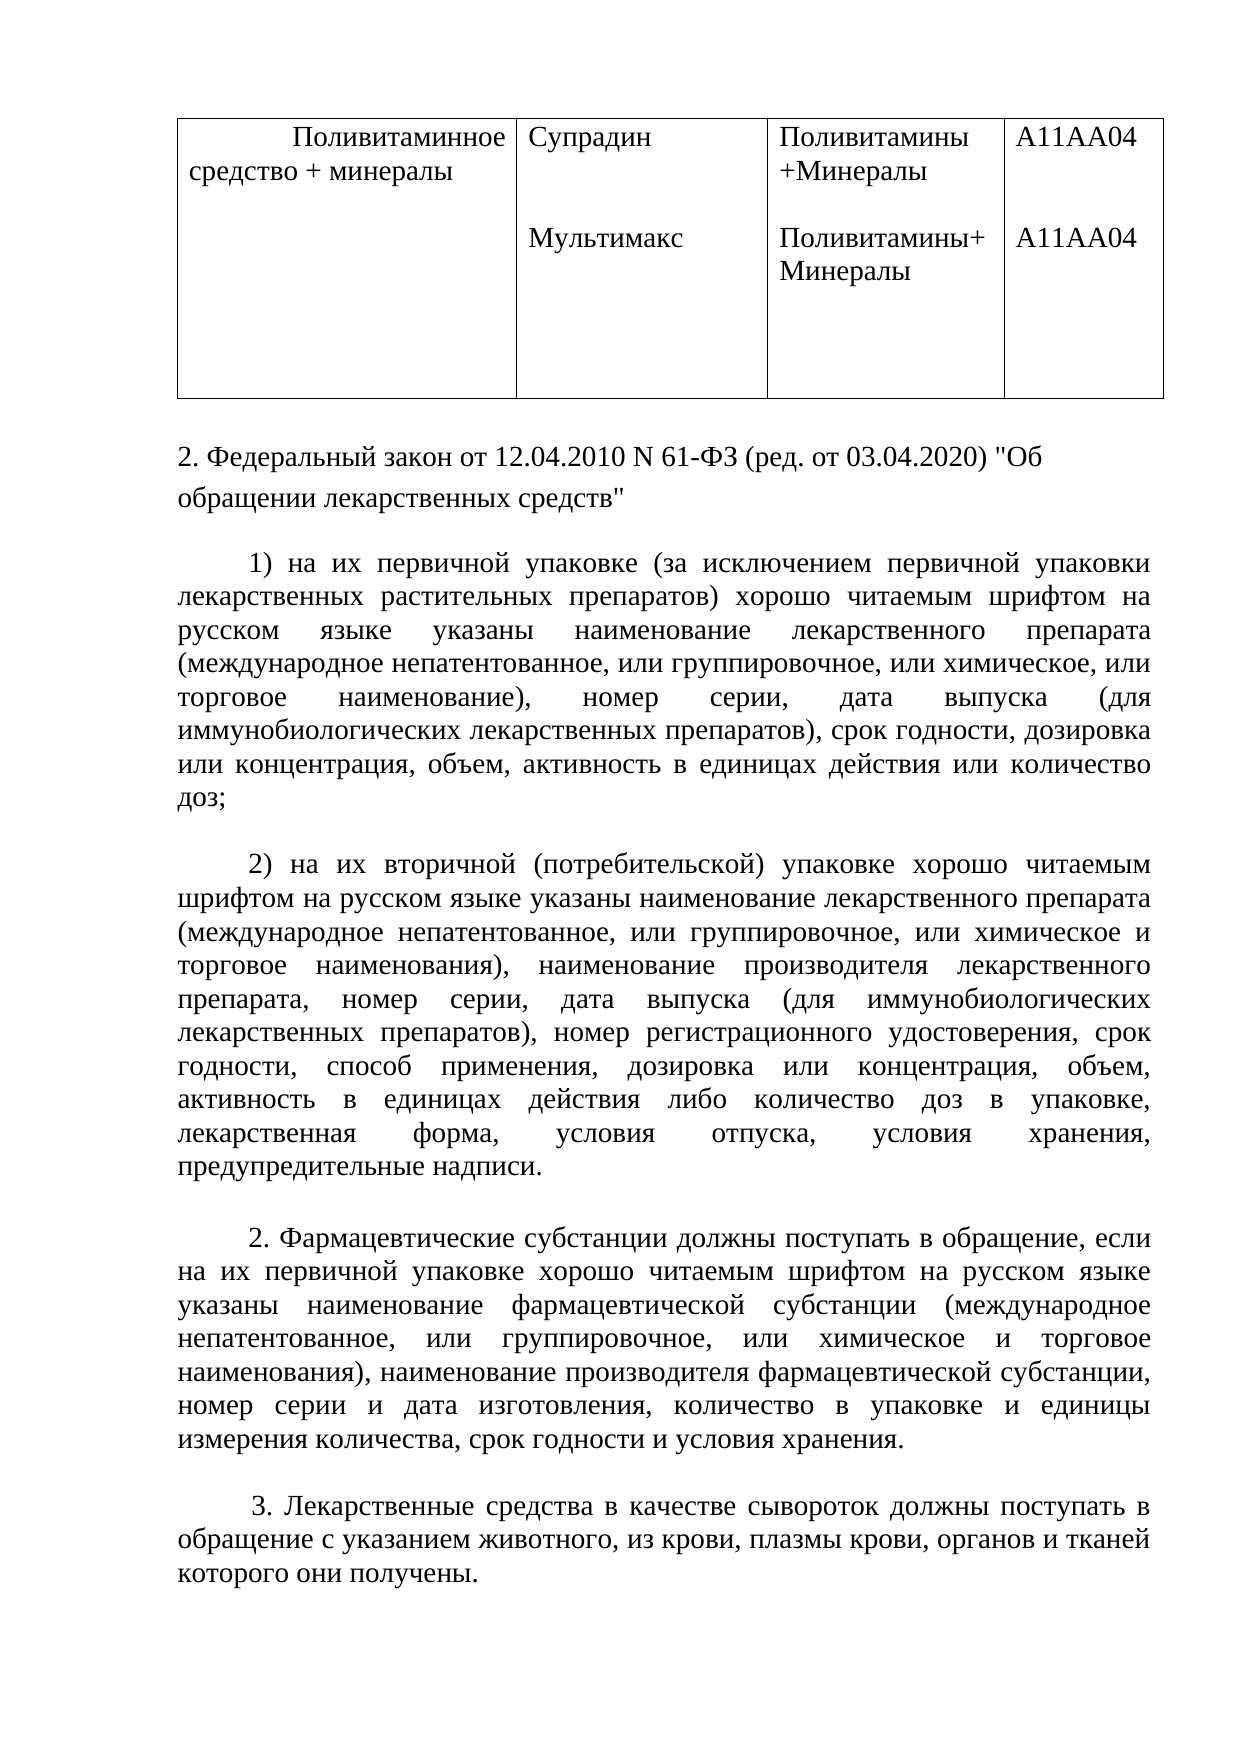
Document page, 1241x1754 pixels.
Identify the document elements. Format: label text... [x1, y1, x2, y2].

table_cell A11AA04 A11AA04 [1005, 119, 1163, 398]
text 1) на их первичной упаковке (за исключением первичной упаковки лекарственных растительных препаратов) хорошо читаемым шрифтом на русском языке указаны наименование лекарственного препарата (международное непатентованное, или группировочное, или химическое, или торговое наименование), номер серии, дата выпуска (для иммунобиологических лекарственных препаратов), срок годности, дозировка или концентрация, объем, активность в единицах действия или количество доз; [177, 545, 1152, 813]
text 3. Лекарственные средства в качестве сывороток должны поступать в обращение с указанием животного, из крови, плазмы крови, органов и тканей которого они получены. [177, 1488, 1152, 1589]
table_cell Поливитамины +Минералы Поливитамины+Минералы [768, 119, 1004, 398]
text 2) на их вторичной (потребительской) упаковке хорошо читаемым шрифтом на русском языке указаны наименование лекарственного препарата (международное непатентованное, или группировочное, или химическое и торговое наименования), наименование производителя лекарственного препарата, номер серии, дата выпуска (для иммунобиологических лекарственных препаратов), номер регистрационного удостоверения, срок годности, способ применения, дозировка или концентрация, объем, активность в единицах действия либо количество доз в упаковке, лекарственная форма, условия отпуска, условия хранения, предупредительные надписи. [177, 847, 1152, 1182]
text 2. Фармацевтические субстанции должны поступать в обращение, если на их первичной упаковке хорошо читаемым шрифтом на русском языке указаны наименование фармацевтической субстанции (международное непатентованное, или группировочное, или химическое и торговое наименования), наименование производителя фармацевтической субстанции, номер серии и дата изготовления, количество в упаковке и единицы измерения количества, срок годности и условия хранения. [177, 1220, 1152, 1454]
subtitle 2. Федеральный закон от 12.04.2010 N 61-ФЗ (ред. от 03.04.2020) "Об обращении лекарственных средств" [177, 432, 1152, 513]
table_cell Супрадин Мультимакс [517, 119, 767, 398]
table_cell Поливитаминное средство + минералы [178, 119, 516, 398]
